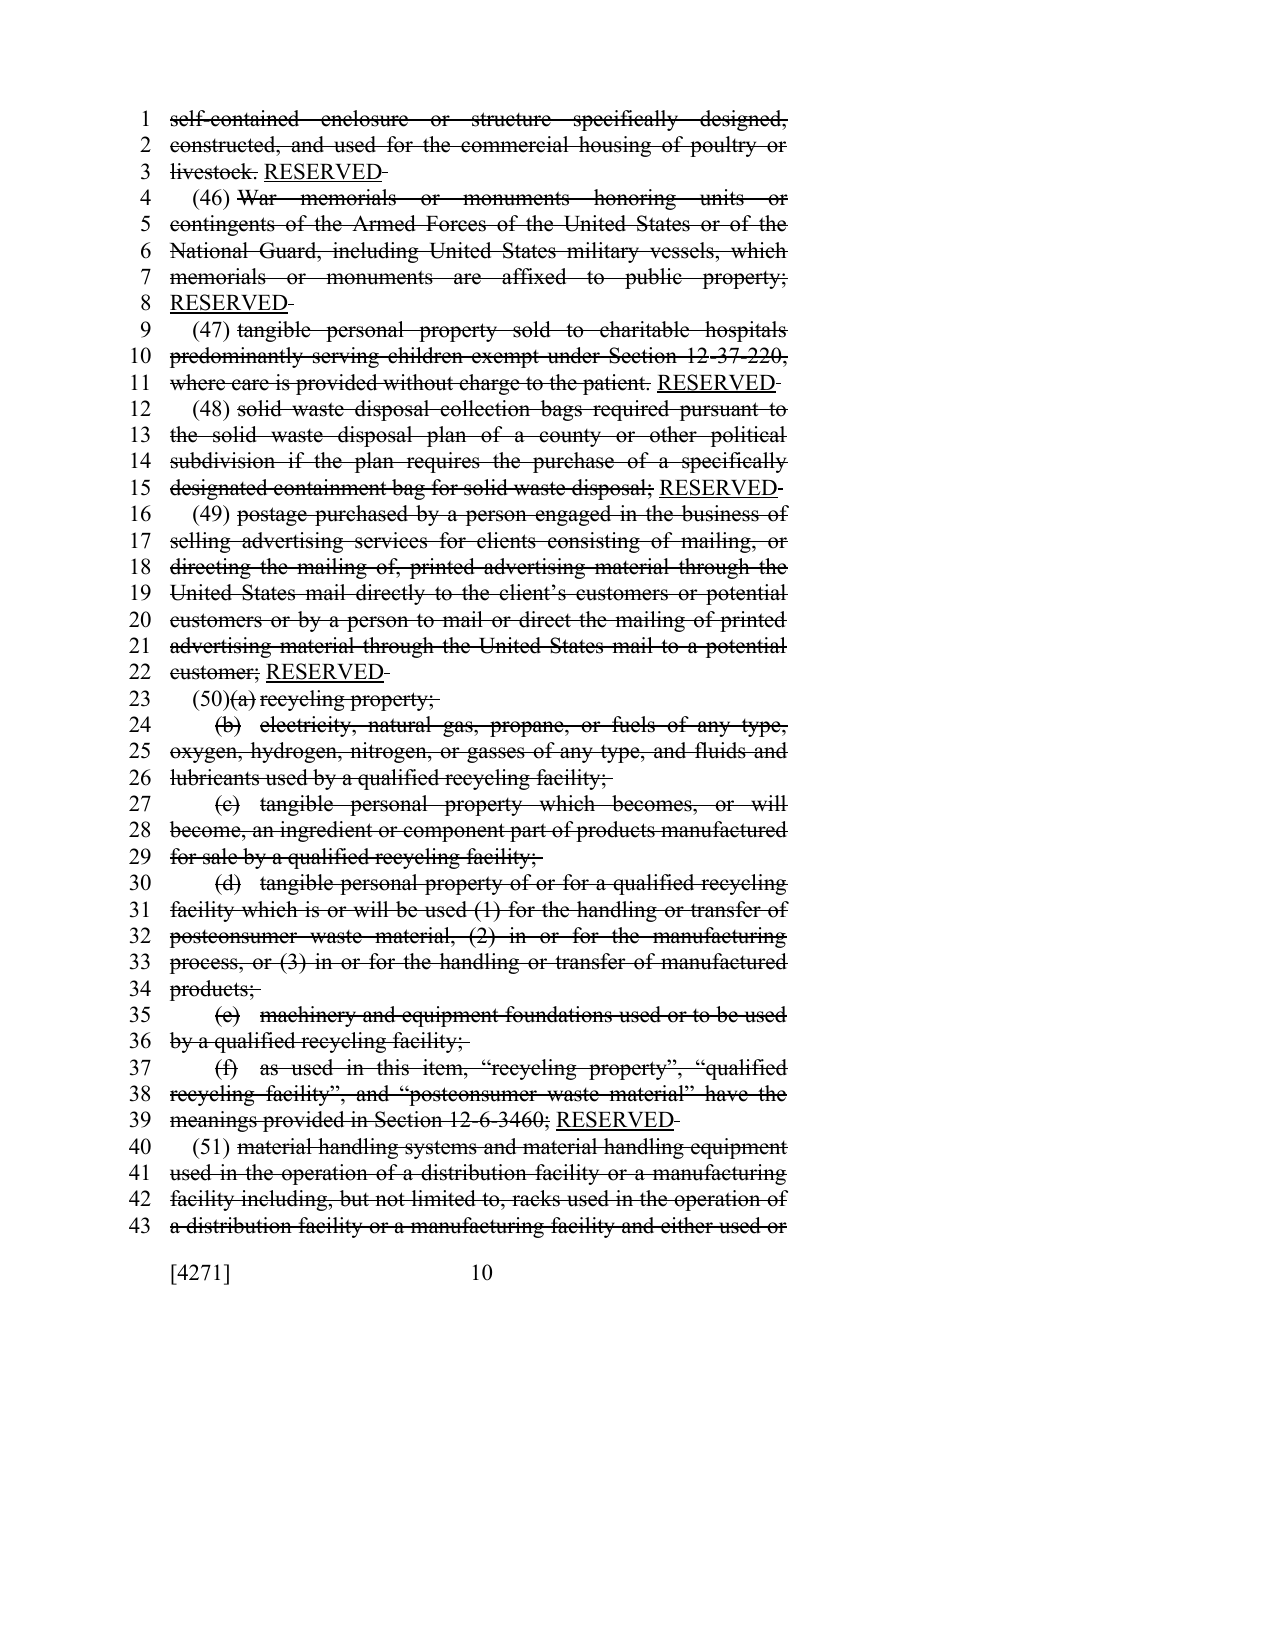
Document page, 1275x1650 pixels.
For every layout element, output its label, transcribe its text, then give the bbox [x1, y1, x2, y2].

text (49) postage purchased by a person engaged in the business of selling advertising services for clients consisting of mailing, or directing the mailing of, printed advertising material through the United States mail directly to the client’s customers or potential customers or by a person to mail or direct the mailing of printed advertising material through the United States mail to a potential customer; RESERVED [169, 500, 787, 541]
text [169, 105, 787, 119]
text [169, 120, 787, 146]
text (48) solid waste disposal collection bags required pursuant to the solid waste disposal plan of a county or other political subdivision if the plan requires the purchase of a specifically designated containment bag for solid waste disposal; RESERVED [169, 395, 787, 436]
text (b) electricity, natural gas, propane, or fuels of any type, oxygen, hydrogen, nitrogen, or gasses of any type, and fluids and lubricants used by a qualified recycling facility; [169, 753, 787, 790]
text (47) tangible personal property sold to charitable hospitals predominantly serving children exempt under Section 12-37-220, where care is provided without charge to the patient. RESERVED [169, 316, 787, 356]
text (e) machinery and equipment foundations used or to be used by a qualified recycling facility; [169, 1001, 787, 1054]
text (46) War memorials or monuments honoring units or contingents of the Armed Forces of the United States or of the National Guard, including United States military vessels, which memorials or monuments are affixed to public property; RESERVED [169, 279, 787, 316]
text (50)(a) recycling property; [169, 685, 787, 711]
text (d) tangible personal property of or for a qualified recycling facility which is or will be used (1) for the handling or transfer of postconsumer waste material, (2) in or for the manufacturing process, or (3) in or for the handling or transfer of manufactured products; [169, 964, 787, 1001]
text (f) as used in this item, “recycling property”, “qualified recycling facility”, and “postconsumer waste material” have the meanings provided in Section 12-6-3460; RESERVED [169, 1095, 787, 1133]
text (48) solid waste disposal collection bags required pursuant to the solid waste disposal plan of a county or other political subdivision if the plan requires the purchase of a specifically designated containment bag for solid waste disposal; RESERVED [169, 437, 787, 462]
text (46) War memorials or monuments honoring units or contingents of the Armed Forces of the United States or of the National Guard, including United States military vessels, which memorials or monuments are affixed to public property; RESERVED [169, 252, 787, 278]
text (46) War memorials or monuments honoring units or contingents of the Armed Forces of the United States or of the National Guard, including United States military vessels, which memorials or monuments are affixed to public property; RESERVED [169, 184, 787, 225]
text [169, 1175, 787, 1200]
text (c) tangible personal property which becomes, or will become, an ingredient or component part of products manufactured for sale by a qualified recycling facility; [169, 832, 787, 869]
text (46) War memorials or monuments honoring units or contingents of the Armed Forces of the United States or of the National Guard, including United States military vessels, which memorials or monuments are affixed to public property; RESERVED [169, 226, 787, 251]
text (47) tangible personal property sold to charitable hospitals predominantly serving children exempt under Section 12-37-220, where care is provided without charge to the patient. RESERVED [169, 357, 787, 395]
text (c) tangible personal property which becomes, or will become, an ingredient or component part of products manufactured for sale by a qualified recycling facility; [169, 790, 787, 831]
text (f) as used in this item, “recycling property”, “qualified recycling facility”, and “postconsumer waste material” have the meanings provided in Section 12-6-3460; RESERVED [169, 1054, 787, 1094]
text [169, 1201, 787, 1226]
text (b) electricity, natural gas, propane, or fuels of any type, oxygen, hydrogen, nitrogen, or gasses of any type, and fluids and lubricants used by a qualified recycling facility; [169, 711, 787, 752]
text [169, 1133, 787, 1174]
text (d) tangible personal property of or for a qualified recycling facility which is or will be used (1) for the handling or transfer of postconsumer waste material, (2) in or for the manufacturing process, or (3) in or for the handling or transfer of manufactured products; [169, 869, 787, 910]
text (48) solid waste disposal collection bags required pursuant to the solid waste disposal plan of a county or other political subdivision if the plan requires the purchase of a specifically designated containment bag for solid waste disposal; RESERVED [169, 463, 787, 500]
